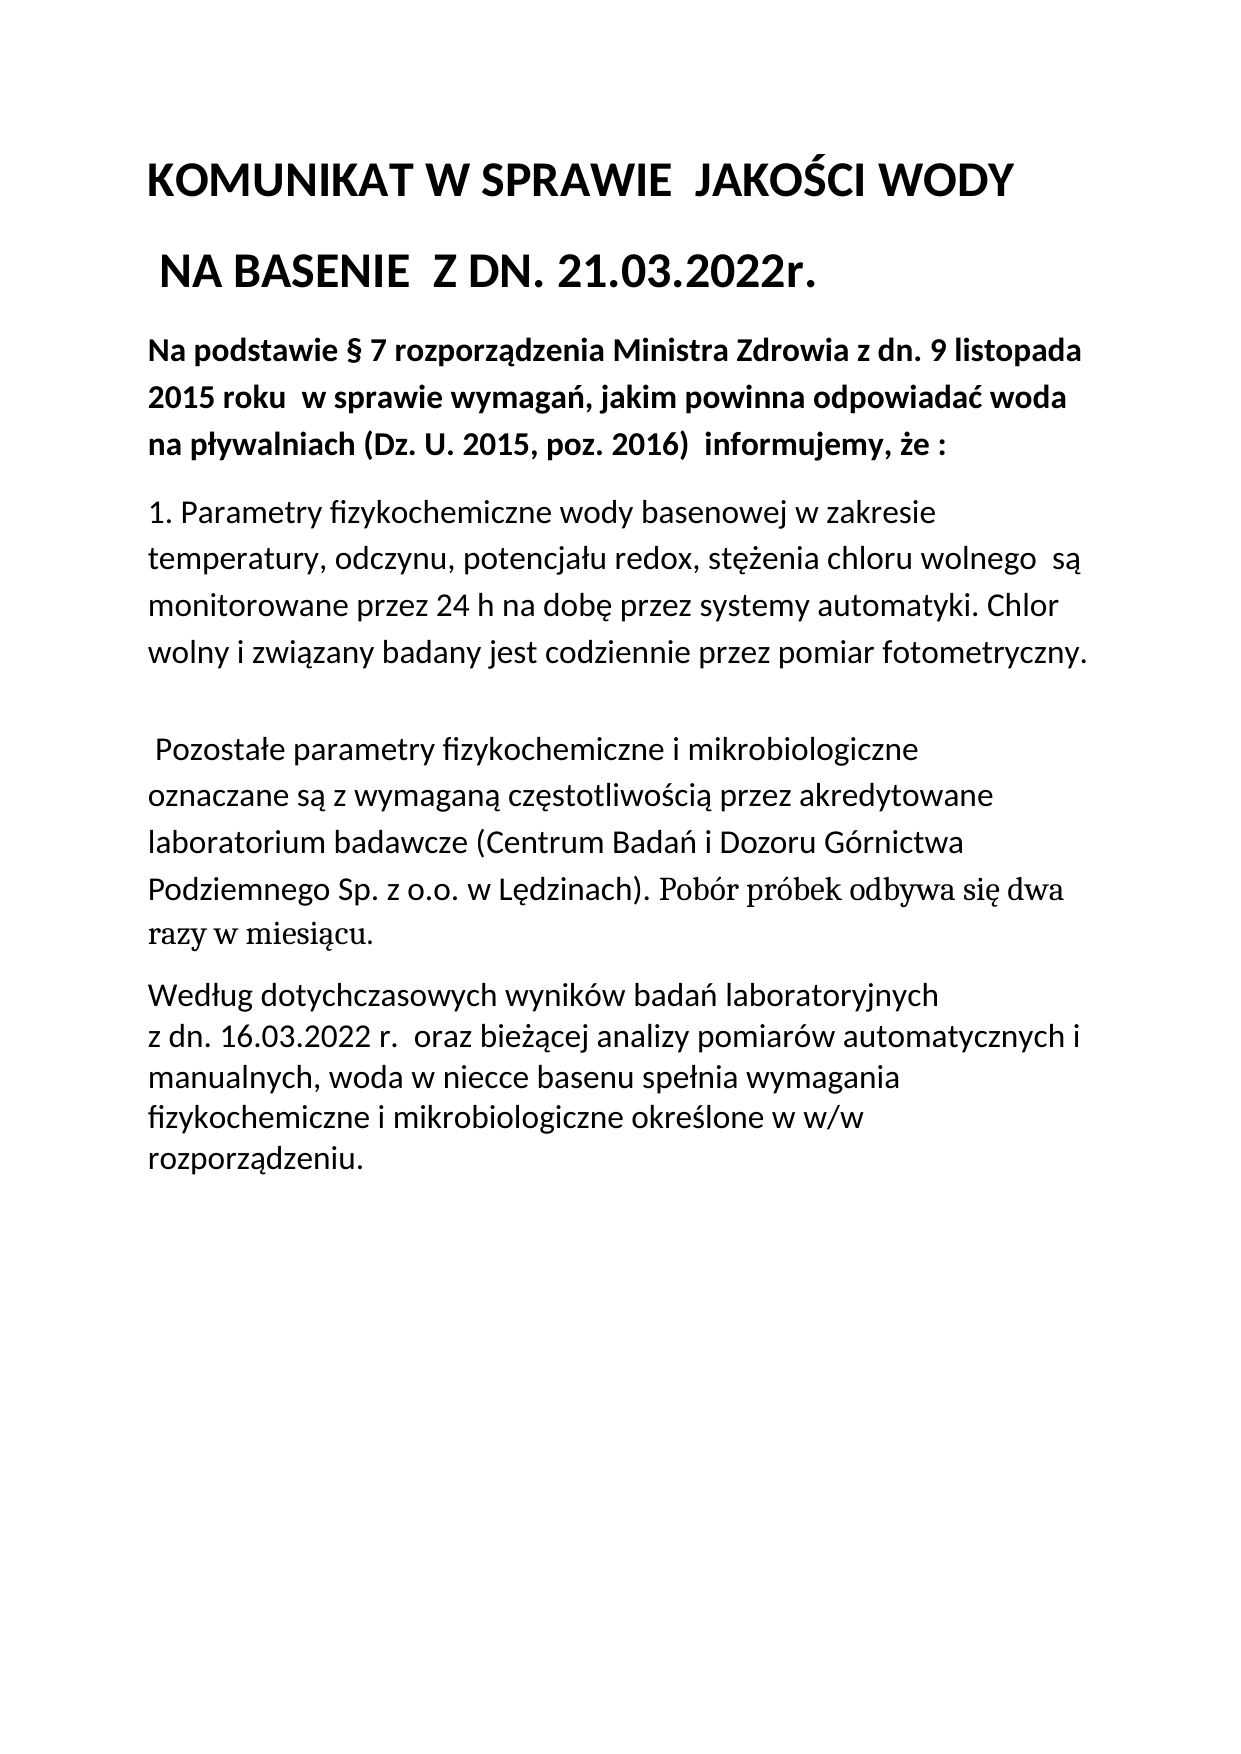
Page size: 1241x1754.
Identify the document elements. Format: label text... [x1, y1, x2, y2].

text Na podstawie § 7 rozporządzenia Ministra Zdrowia z dn. 9 listopada 2015 roku w sprawie wymagań, jakim powinna odpowiadać woda na pływalniach (Dz. U. 2015, poz. 2016) informujemy, że : [148, 329, 1093, 464]
text Pozostałe parametry fizykochemiczne i mikrobiologiczne oznaczane są z wymaganą częstotliwością przez akredytowane laboratorium badawcze (Centrum Badań i Dozoru Górnictwa Podziemnego Sp. z o.o. w Lędzinach). Pobór próbek odbywa się dwa razy w miesiącu. [148, 728, 1093, 953]
text Według dotychczasowych wyników badań laboratoryjnych z dn. 16.03.2022 r. oraz bieżącej analizy pomiarów automatycznych i manualnych, woda w niecce basenu spełnia wymagania fizykochemiczne i mikrobiologiczne określone w w/w rozporządzeniu. [148, 974, 1093, 1178]
text 1. Parametry fizykochemiczne wody basenowej w zakresie temperatury, odczynu, potencjału redox, stężenia chloru wolnego są monitorowane przez 24 h na dobę przez systemy automatyki. Chlor wolny i związany badany jest codziennie przez pomiar fotometryczny. [148, 491, 1093, 672]
text NA BASENIE Z DN. 21.03.2022r. [148, 238, 1093, 299]
text KOMUNIKAT W SPRAWIE JAKOŚCI WODY [148, 148, 1093, 209]
